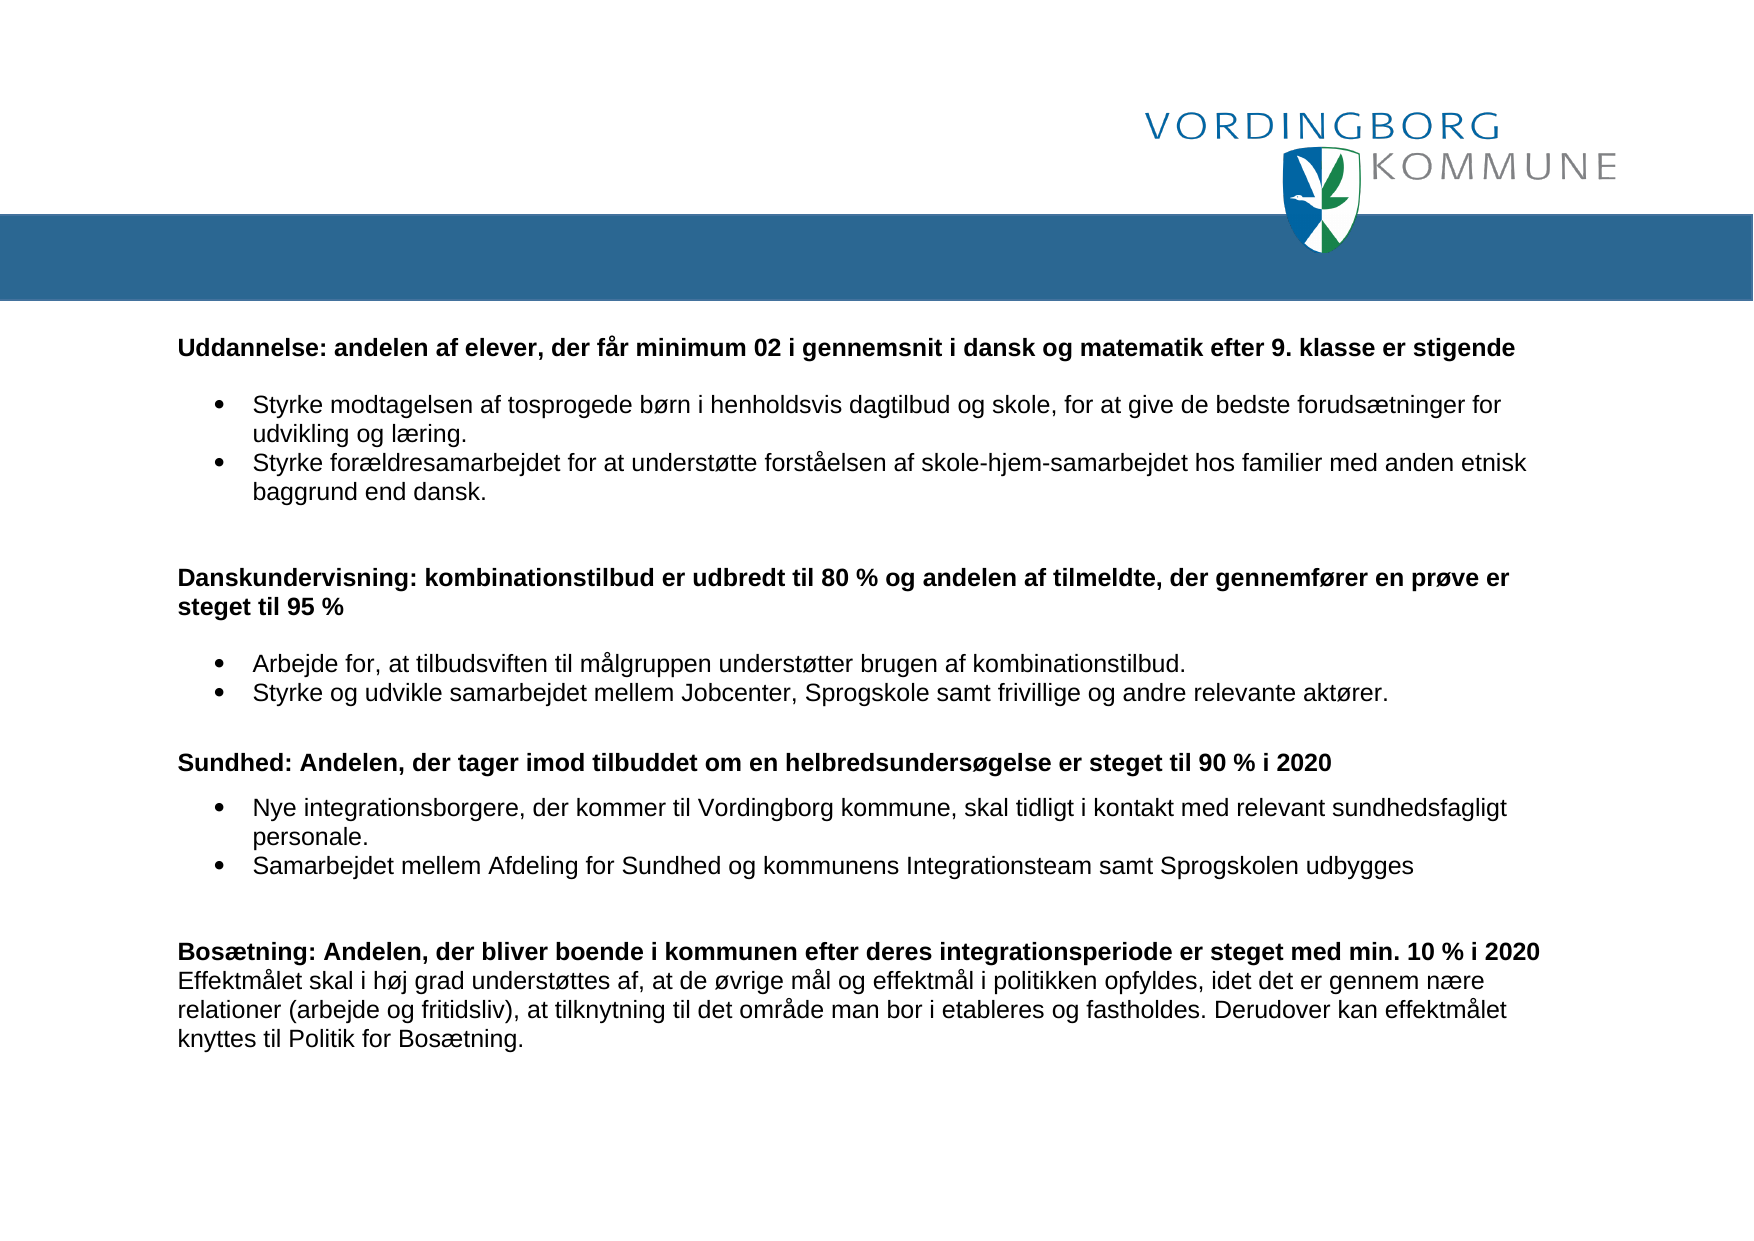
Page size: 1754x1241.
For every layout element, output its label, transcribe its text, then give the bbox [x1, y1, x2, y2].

list Nye integrationsborgere, der kommer til Vordingborg kommune, skal tidligt i kontakt med relevant sundhedsfagligt personale. [215, 793, 1577, 851]
text Danskundervisning: kombinationstilbud er udbredt til 80 % og andelen af tilmeldte, der gennemfører en prøve er steget til 95 % [177, 563, 1577, 649]
text Sundhed: Andelen, der tager imod tilbuddet om en helbredsundersøgelse er steget til 90 % i 2020 [177, 748, 1577, 777]
list Styrke forældresamarbejdet for at understøtte forståelsen af skole-hjem-samarbejdet hos familier med anden etnisk baggrund end dansk. [215, 448, 1577, 505]
list Samarbejdet mellem Afdeling for Sundhed og kommunens Integrationsteam samt Sprogskolen udbygges [215, 851, 1577, 880]
list Styrke modtagelsen af tosprogede børn i henholdsvis dagtilbud og skole, for at give de bedste forudsætninger for udvikling og læring. [215, 390, 1577, 448]
list Styrke og udvikle samarbejdet mellem Jobcenter, Sprogskole samt frivillige og andre relevante aktører. [215, 678, 1577, 707]
text Bosætning: Andelen, der bliver boende i kommunen efter deres integrationsperiode er steget med min. 10 % i 2020 [177, 937, 1577, 966]
text Effektmålet skal i høj grad understøttes af, at de øvrige mål og effektmål i politikken opfyldes, idet det er gennem nære relationer (arbejde og fritidsliv), at tilknytning til det område man bor i etableres og fastholdes. Derudover kan effektmålet knyttes til Politik for Bosætning. [177, 966, 1577, 1052]
text Uddannelse: andelen af elever, der får minimum 02 i gennemsnit i dansk og matematik efter 9. klasse er stigende [177, 332, 1577, 390]
list Arbejde for, at tilbudsviften til målgruppen understøtter brugen af kombinationstilbud. [215, 649, 1577, 678]
